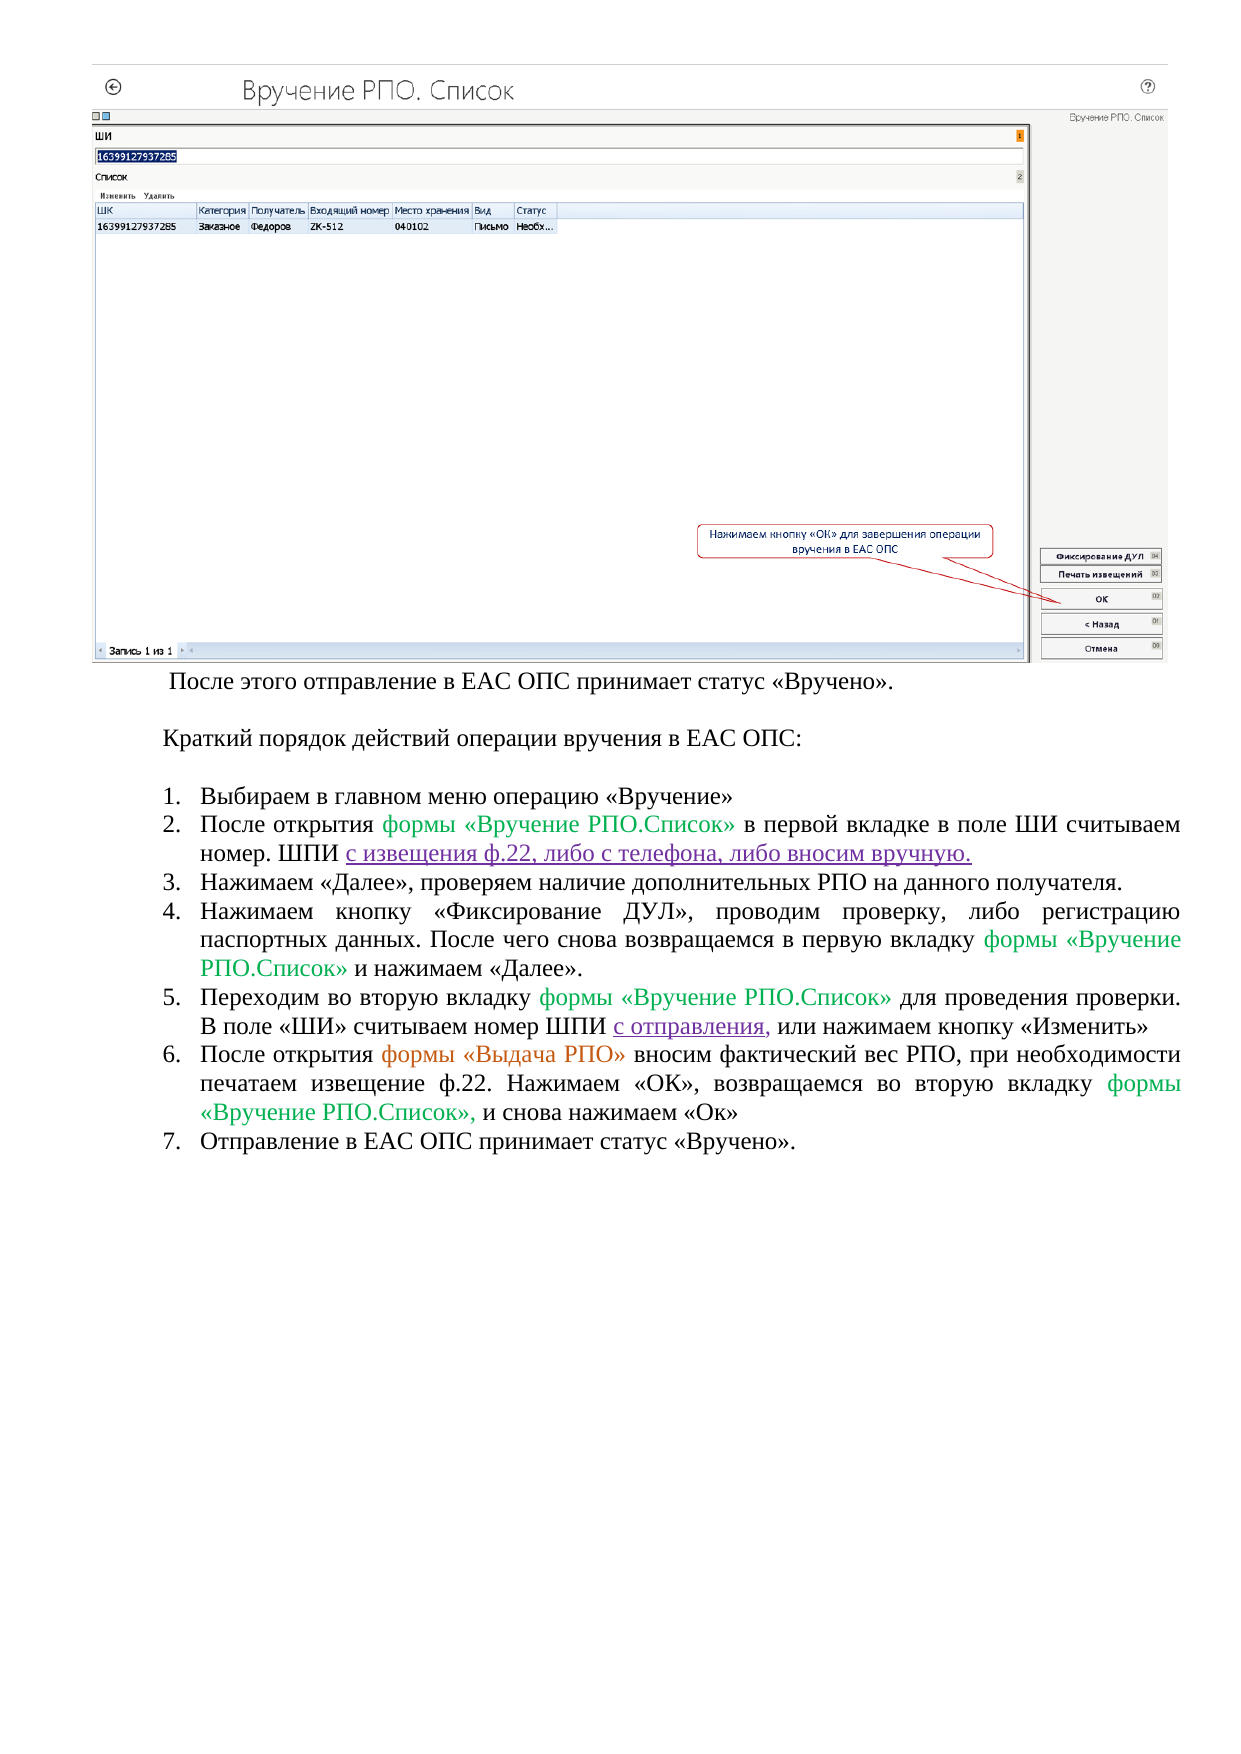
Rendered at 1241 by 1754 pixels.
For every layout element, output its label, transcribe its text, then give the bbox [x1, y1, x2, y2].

list После открытия формы «Вручение РПО.Список» в первой вкладке в поле ШИ считываем номер. ШПИ с извещения ф.22, либо с телефона, либо вносим вручную. [162, 809, 1181, 867]
list Переходим во вторую вкладку формы «Вручение РПО.Список» для проведения проверки. В поле «ШИ» считываем номер ШПИ с отправления, или нажимаем кнопку «Изменить» [162, 982, 1181, 1039]
list Нажимаем кнопку «Фиксирование ДУЛ», проводим проверку, либо регистрацию паспортных данных. После чего снова возвращаемся в первую вкладку формы «Вручение РПО.Список» и нажимаем «Далее». [162, 896, 1181, 982]
text Краткий порядок действий операции вручения в ЕАС ОПС: [89, 723, 1181, 752]
list После открытия формы «Выдача РПО» вносим фактический вес РПО, при необходимости печатаем извещение ф.22. Нажимаем «ОК», возвращаемся во вторую вкладку формы «Вручение РПО.Список», и снова нажимаем «Ок» [162, 1039, 1181, 1126]
list Отправление в ЕАС ОПС принимает статус «Вручено». [162, 1126, 1181, 1154]
picture [88, 59, 1182, 666]
list Выбираем в главном меню операцию «Вручение» [162, 781, 1181, 809]
list Нажимаем «Далее», проверяем наличие дополнительных РПО на данного получателя. [162, 867, 1181, 896]
text После этого отправление в ЕАС ОПС принимает статус «Вручено». [89, 666, 1181, 694]
